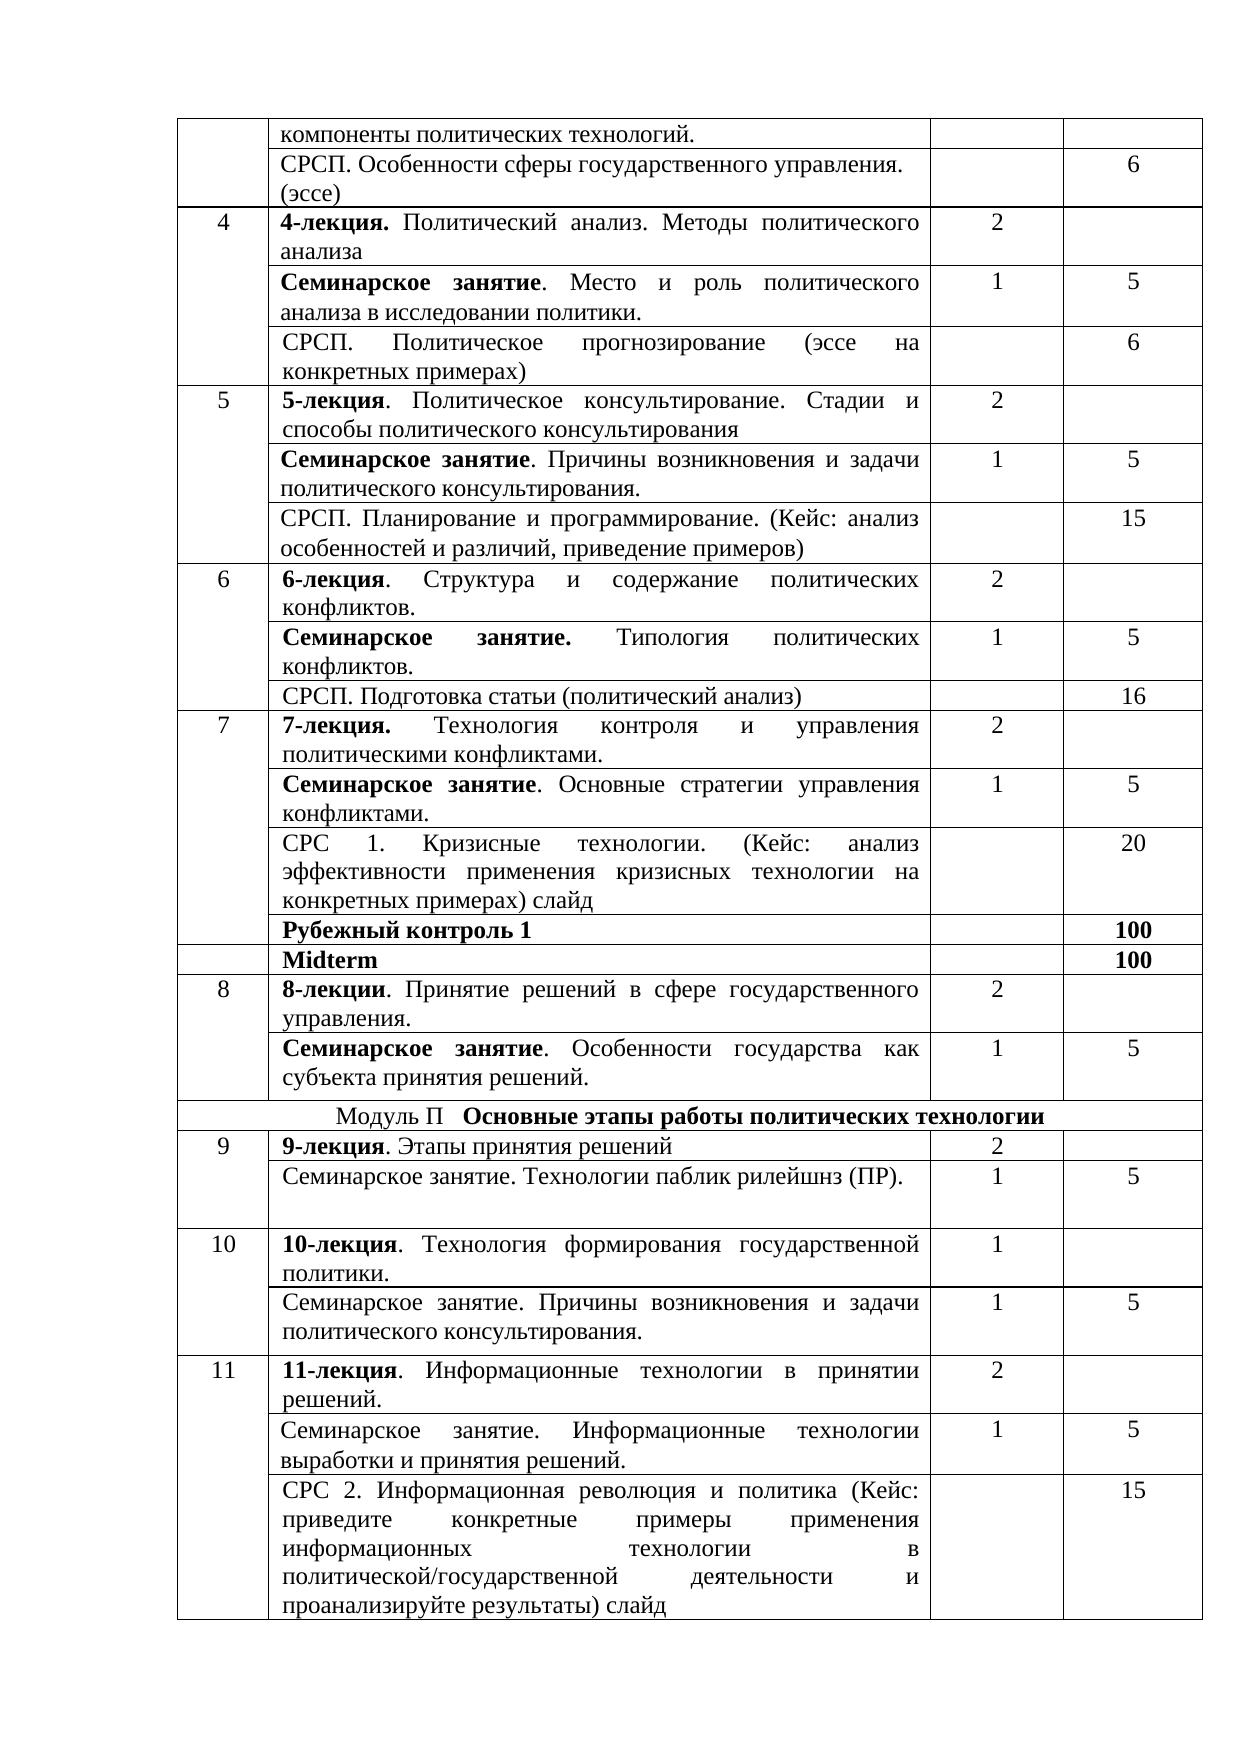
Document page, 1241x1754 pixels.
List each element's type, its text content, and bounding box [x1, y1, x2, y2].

table_cell 6 [178, 564, 268, 709]
table_cell 8 [178, 975, 268, 1100]
table_cell 1 [931, 444, 1063, 502]
table_cell СРСП. Планирование и программирование. (Кейс: анализ особенностей и различий, приведение примеров) [269, 503, 930, 563]
table_cell 16 [1064, 681, 1202, 709]
table_cell Рубежный контроль 1 [269, 915, 930, 944]
table_cell 1 [931, 266, 1063, 326]
table_cell 2 [931, 564, 1063, 621]
table_cell Семинарское занятие. Типология политических конфликтов. [269, 622, 930, 680]
table_cell СРС 1. Кризисные технологии. (Кейс: анализ эффективности применения кризисных технологии на конкретных примерах) слайд [269, 828, 930, 914]
table_cell 20 [1064, 828, 1202, 914]
table_cell 5 [1064, 444, 1202, 502]
table_cell Семинарское занятие. Особенности государства как субъекта принятия решений. [269, 1033, 930, 1100]
table_cell [1064, 1356, 1202, 1413]
table_cell [1064, 1131, 1202, 1160]
table_cell 11 [178, 1356, 268, 1619]
table_cell 15 [1064, 1475, 1202, 1619]
table_cell СРСП. Подготовка статьи (политический анализ) [269, 681, 930, 709]
table_cell Семинарское занятие. Информационные технологии выработки и принятия решений. [269, 1414, 930, 1474]
table_cell 1 [931, 1161, 1063, 1228]
table_cell 10 [178, 1229, 268, 1354]
table_cell Семинарское занятие. Технологии паблик рилейшнз (ПР). [269, 1161, 930, 1228]
table_cell 5 [1064, 1414, 1202, 1474]
table_cell [931, 1475, 1063, 1619]
table_cell 1 [931, 1414, 1063, 1474]
table_cell 2 [931, 208, 1063, 265]
table_cell 5 [1064, 266, 1202, 326]
table_cell Семинарское занятие. Место и роль политического анализа в исследовании политики. [269, 266, 930, 326]
table_cell 5 [178, 386, 268, 563]
table_cell 11-лекция. Информационные технологии в принятии решений. [269, 1356, 930, 1413]
table_cell [1064, 975, 1202, 1032]
table_cell 9-лекция. Этапы принятия решений [269, 1131, 930, 1160]
table_cell 7 [178, 711, 268, 944]
table_cell 2 [931, 1356, 1063, 1413]
table_cell 100 [1064, 915, 1202, 944]
table_cell [1064, 564, 1202, 621]
table_cell 9 [178, 1131, 268, 1228]
table_cell 1 [931, 1288, 1063, 1354]
table_cell [931, 915, 1063, 944]
table_cell 5 [1064, 622, 1202, 680]
table_cell 5 [1064, 1033, 1202, 1100]
table_cell 1 [931, 1033, 1063, 1100]
table_cell 6 [1064, 149, 1202, 206]
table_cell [269, 119, 930, 148]
table_cell 2 [931, 711, 1063, 768]
table_cell 4 [178, 208, 268, 384]
table_cell [931, 828, 1063, 914]
table_cell Семинарское занятие. Основные стратегии управления конфликтами. [269, 769, 930, 827]
table_cell [931, 681, 1063, 709]
table_cell [931, 945, 1063, 973]
table_cell 100 [1064, 945, 1202, 973]
table_cell 2 [931, 386, 1063, 443]
table_cell [1064, 1229, 1202, 1286]
table_cell 5-лекция. Политическое консультирование. Стадии и способы политического консультирования [269, 386, 930, 443]
table_cell 1 [931, 769, 1063, 827]
table_cell Модуль П Основные этапы работы политических технологии [178, 1101, 1202, 1130]
table_cell 6-лекция. Структура и содержание политических конфликтов. [269, 564, 930, 621]
table_cell 5 [1064, 1161, 1202, 1228]
table_cell 6 [1064, 327, 1202, 384]
table_cell 5 [1064, 119, 1202, 148]
table_cell Midterm [269, 945, 930, 973]
table_cell Семинарское занятие. Причины возникновения и задачи политического консультирования. [269, 444, 930, 502]
table_cell СРСП. Особенности сферы государственного управления. (эссе) [269, 149, 930, 206]
table_cell 2 [931, 975, 1063, 1032]
table_cell 5 [1064, 1288, 1202, 1354]
table_cell 10-лекция. Технология формирования государственной политики. [269, 1229, 930, 1286]
table_cell 1 [931, 119, 1063, 148]
table_cell [931, 503, 1063, 563]
table_cell 8-лекции. Принятие решений в сфере государственного управления. [269, 975, 930, 1032]
table_cell 15 [1064, 503, 1202, 563]
table_cell 1 [931, 622, 1063, 680]
table_cell [1064, 386, 1202, 443]
table_cell СРС 2. Информационная революция и политика (Кейс: приведите конкретные примеры применения информационных технологии в политической/государственной деятельности и проанализируйте результаты) слайд [269, 1475, 930, 1619]
table_cell [931, 327, 1063, 384]
table_cell 1 [931, 1229, 1063, 1286]
table_cell [178, 945, 268, 973]
table_cell [931, 149, 1063, 206]
table_cell СРСП. Политическое прогнозирование (эссе на конкретных примерах) [269, 327, 930, 384]
table_cell Семинарское занятие. Причины возникновения и задачи политического консультирования. [269, 1288, 930, 1354]
table_cell 2 [931, 1131, 1063, 1160]
table_cell 5 [1064, 769, 1202, 827]
table_cell [1064, 208, 1202, 265]
table_cell 4-лекция. Политический анализ. Методы политического анализа [269, 208, 930, 265]
table_cell 7-лекция. Технология контроля и управления политическими конфликтами. [269, 711, 930, 768]
table_cell [1064, 711, 1202, 768]
